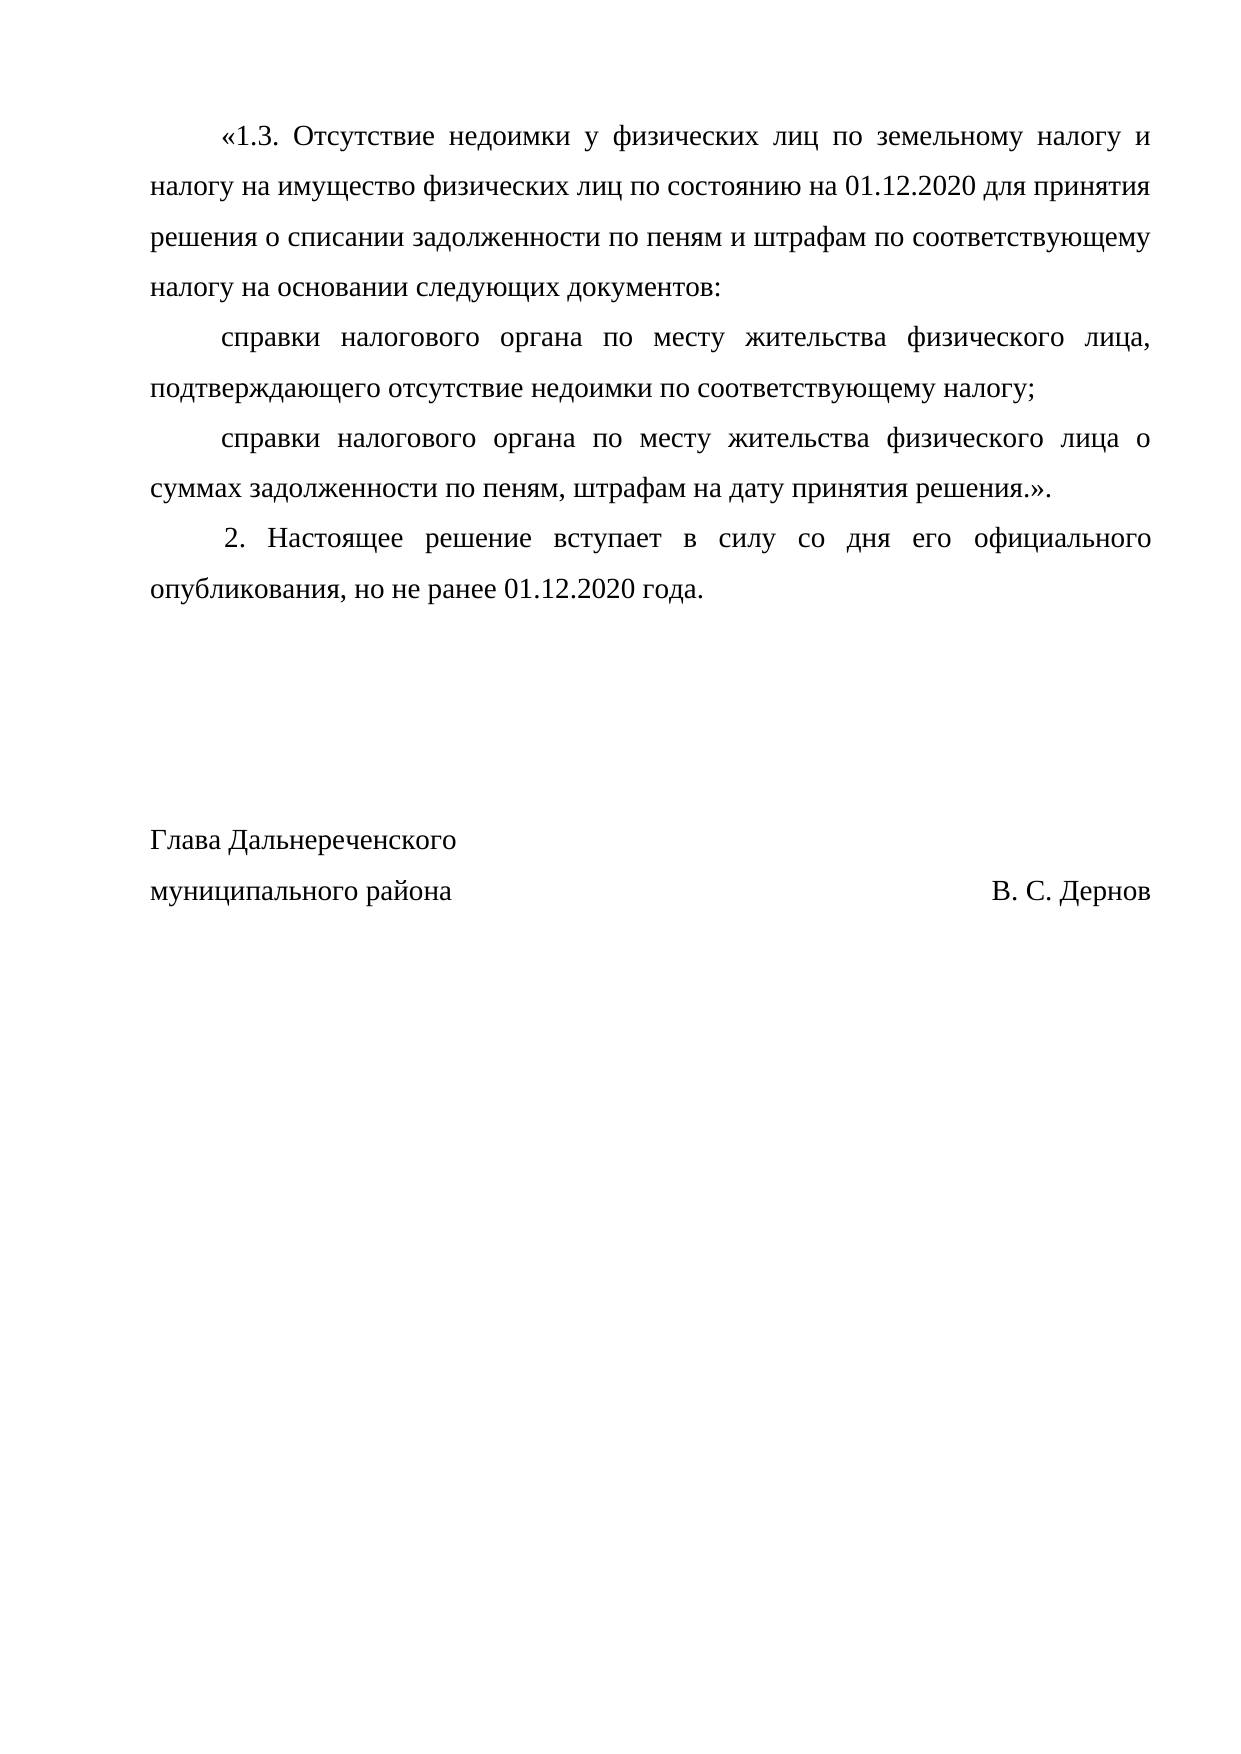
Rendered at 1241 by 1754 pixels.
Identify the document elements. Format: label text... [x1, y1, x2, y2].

text муниципального района В. С. Дернов [150, 873, 1152, 906]
text 2. Настоящее решение вступает в силу со дня его официального опубликования, но не ранее 01.12.2020 года. [150, 521, 1152, 604]
text справки налогового органа по месту жительства физического лица, подтверждающего отсутствие недоимки по соответствующему налогу; [150, 319, 1152, 403]
text справки налогового органа по месту жительства физического лица о суммах задолженности по пеням, штрафам на дату принятия решения.». [150, 420, 1152, 504]
text Глава Дальнереченского [150, 822, 1152, 856]
text «1.3. Отсутствие недоимки у физических лиц по земельному налогу и налогу на имущество физических лиц по состоянию на 01.12.2020 для принятия решения о списании задолженности по пеням и штрафам по соответствующему налогу на основании следующих документов: [150, 118, 1152, 303]
